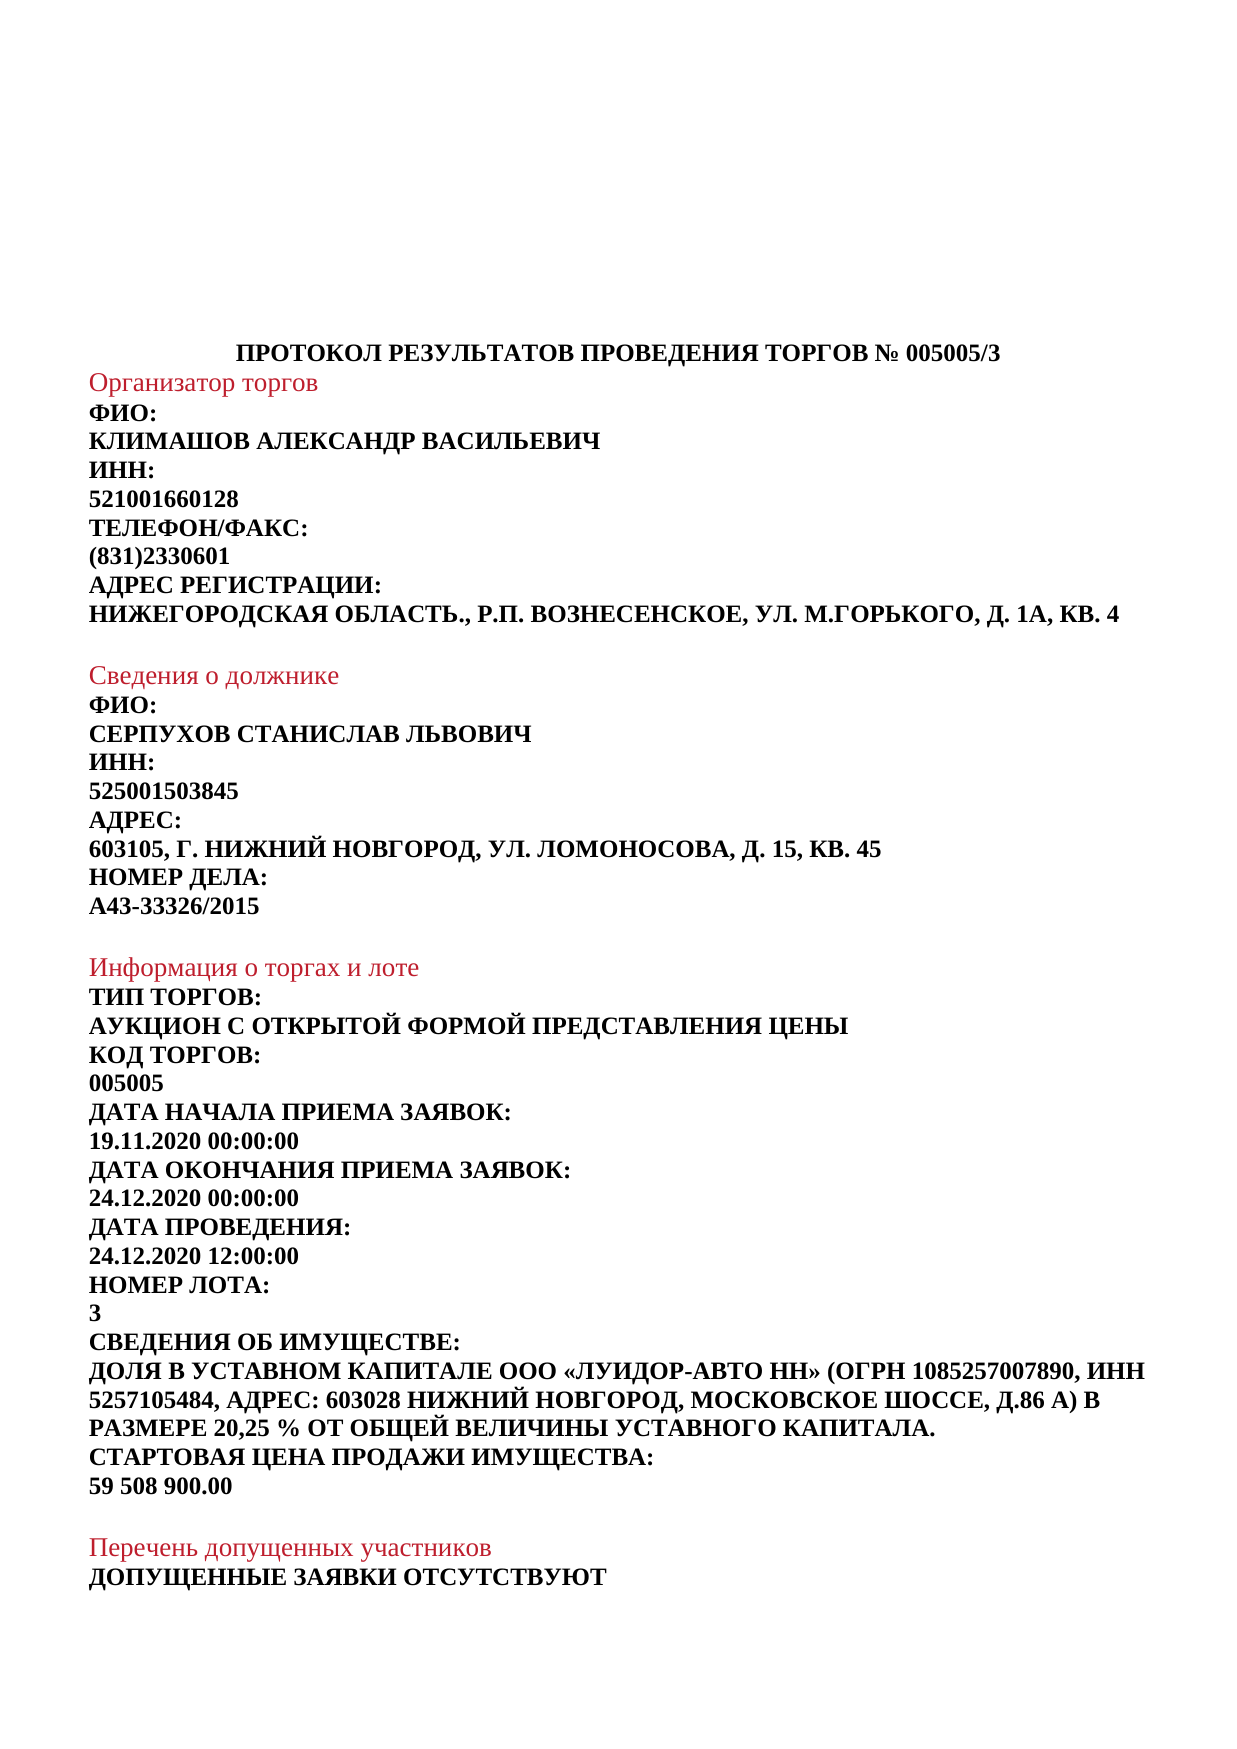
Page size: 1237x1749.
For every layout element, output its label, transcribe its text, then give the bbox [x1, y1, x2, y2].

text ПРОТОКОЛ РЕЗУЛЬТАТОВ ПРОВЕДЕНИЯ ТОРГОВ № 005005/3 [88, 88, 1148, 366]
